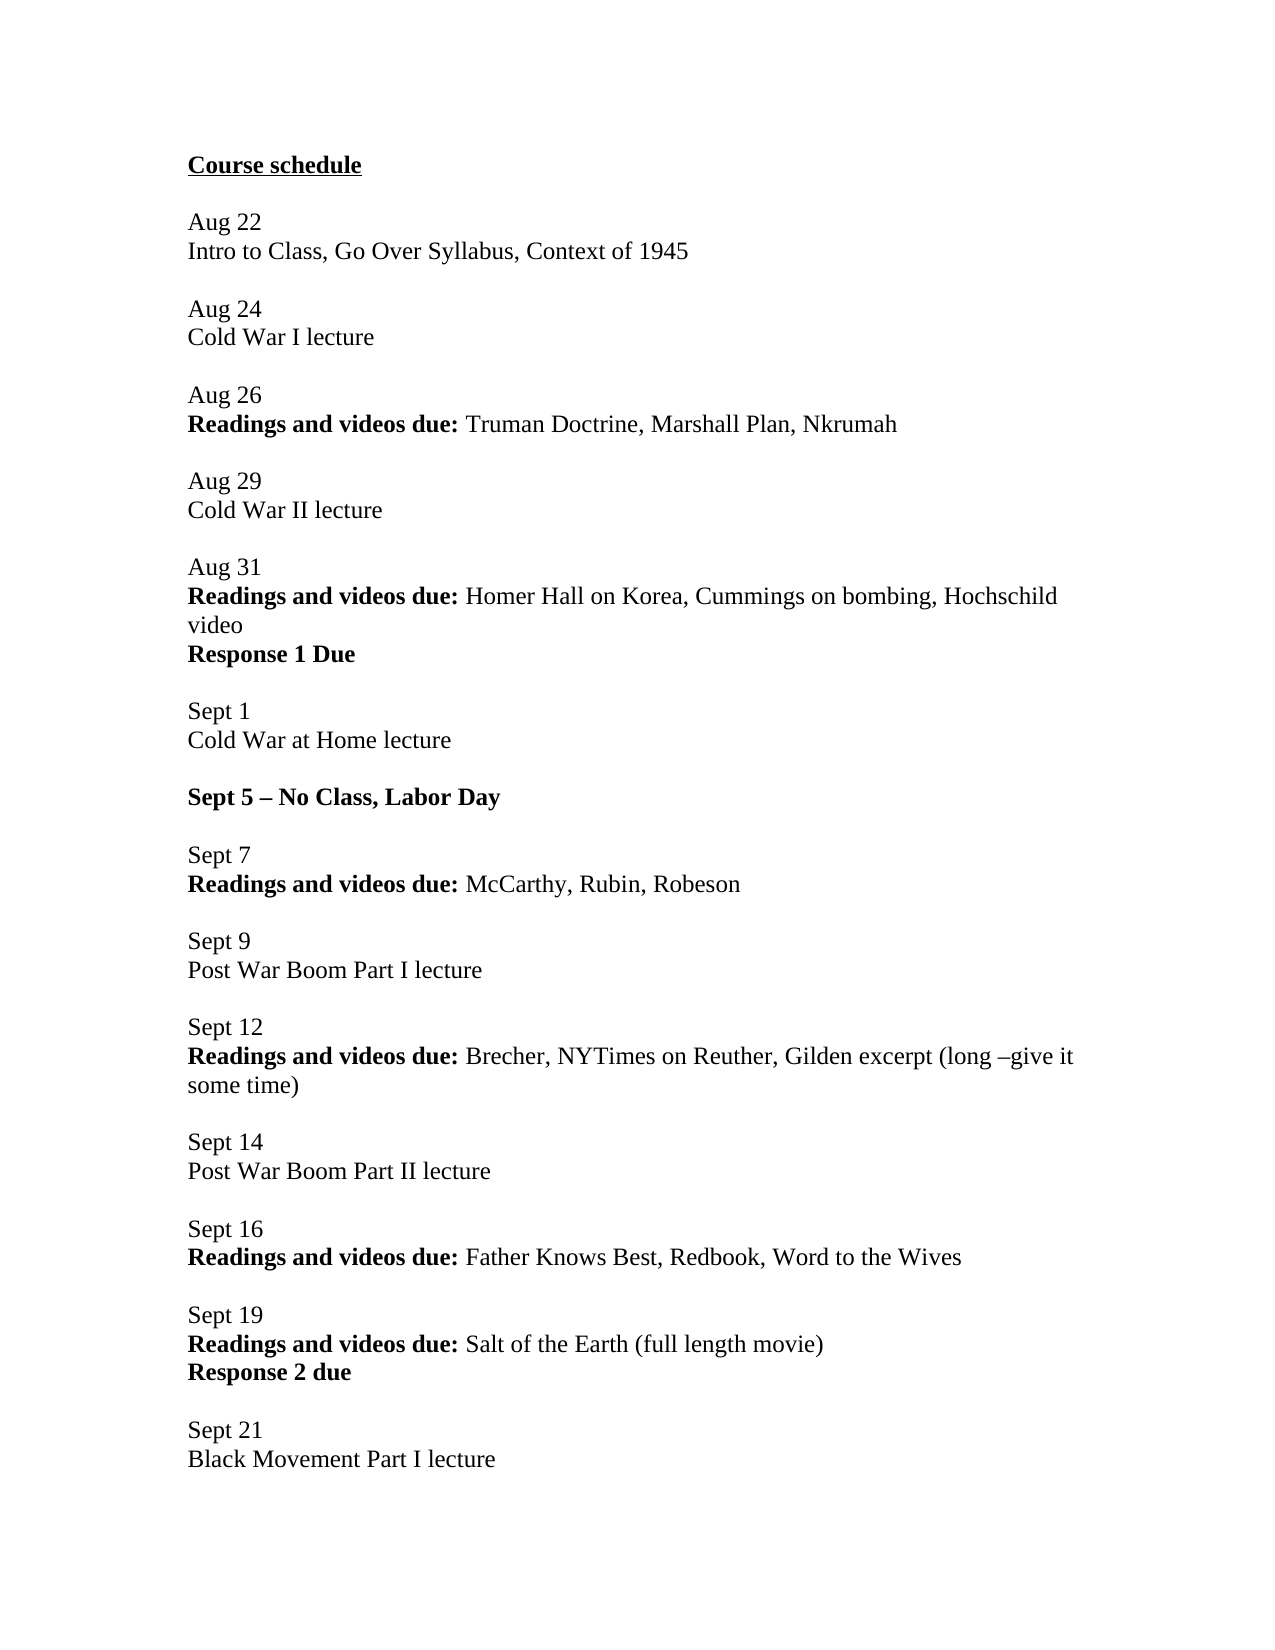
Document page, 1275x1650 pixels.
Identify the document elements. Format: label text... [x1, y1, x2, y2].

text Post War Boom Part I lecture [187, 955, 1087, 984]
text Readings and videos due: Truman Doctrine, Marshall Plan, Nkrumah [187, 409, 1087, 437]
text Readings and videos due: McCarthy, Rubin, Robeson [187, 869, 1087, 897]
text Aug 22 [187, 207, 1087, 236]
text Sept 16 [187, 1214, 1087, 1242]
text Response 1 Due [187, 639, 1087, 667]
text Cold War at Home lecture [187, 725, 1087, 754]
text Aug 24 [187, 294, 1087, 322]
text Sept 14 [187, 1127, 1087, 1156]
text Readings and videos due: Father Knows Best, Redbook, Word to the Wives [187, 1242, 1087, 1271]
text Cold War I lecture [187, 322, 1087, 351]
text Sept 1 [187, 696, 1087, 725]
text Readings and videos due: Brecher, NYTimes on Reuther, Gilden excerpt (long –give it some time) [187, 1041, 1087, 1099]
text Sept 7 [187, 840, 1087, 869]
text Post War Boom Part II lecture [187, 1156, 1087, 1185]
text Course schedule [187, 150, 1087, 179]
text Aug 26 [187, 380, 1087, 409]
text Aug 29 [187, 466, 1087, 495]
text Sept 5 – No Class, Labor Day [187, 782, 1087, 811]
text Black Movement Part I lecture [187, 1444, 1087, 1472]
text Aug 31 [187, 552, 1087, 581]
text Readings and videos due: Homer Hall on Korea, Cummings on bombing, Hochschild video [187, 581, 1087, 639]
text Sept 9 [187, 926, 1087, 955]
text Intro to Class, Go Over Syllabus, Context of 1945 [187, 236, 1087, 265]
text Sept 21 [187, 1415, 1087, 1444]
text Sept 12 [187, 1012, 1087, 1041]
text Readings and videos due: Salt of the Earth (full length movie) [187, 1329, 1087, 1357]
text Response 2 due [187, 1357, 1087, 1386]
text Cold War II lecture [187, 495, 1087, 524]
text Sept 19 [187, 1300, 1087, 1329]
